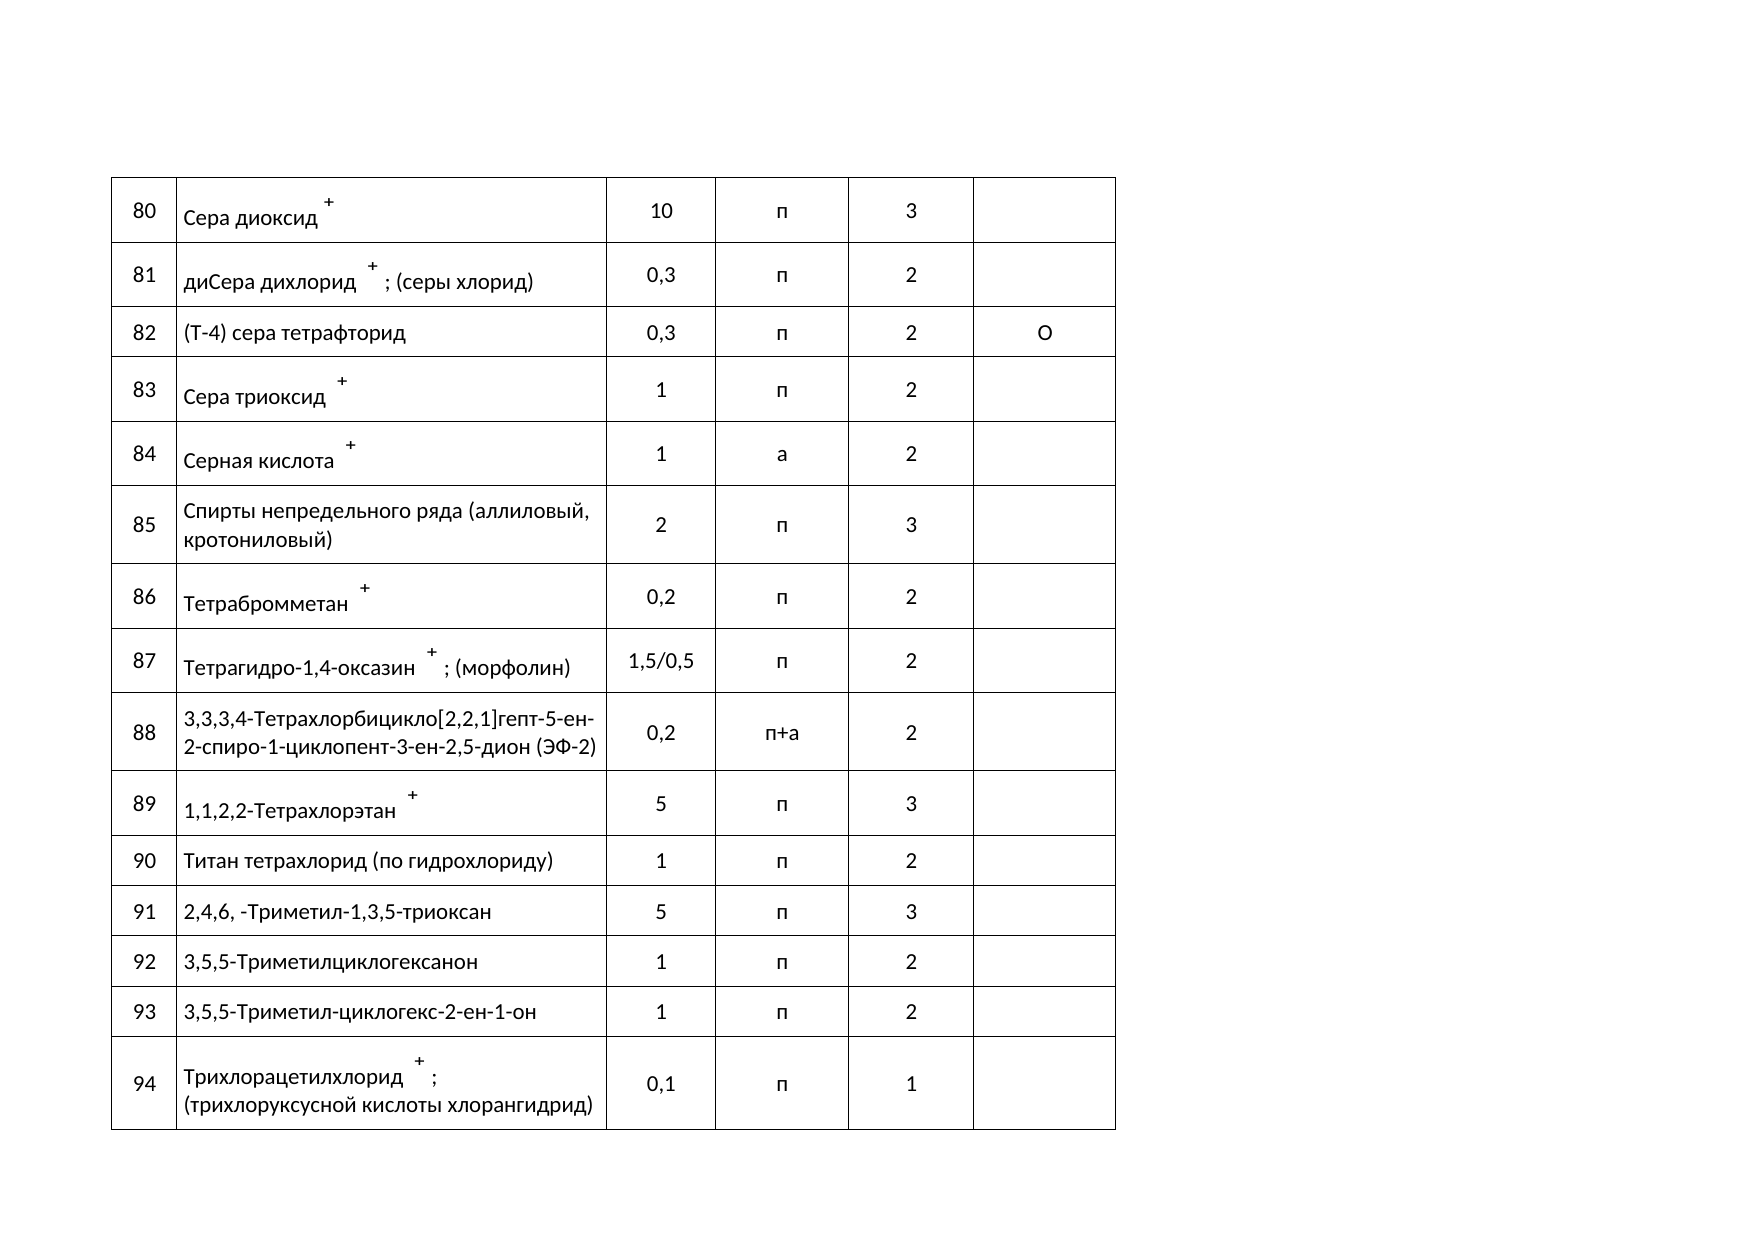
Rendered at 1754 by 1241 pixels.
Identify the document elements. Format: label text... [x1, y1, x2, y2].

table_cell 3 [849, 178, 973, 242]
table_cell 1,5/0,5 [607, 629, 715, 692]
table_cell 1,1,2,2-Тетрахлорэтан [177, 771, 606, 835]
table_cell 0,2 [607, 693, 715, 770]
table_cell 90 [112, 836, 176, 885]
table_cell п [716, 936, 848, 986]
table_cell 3 [849, 886, 973, 935]
table_cell 5 [607, 771, 715, 835]
table_cell 0,1 [607, 1037, 715, 1128]
table_cell Трихлорацетилхлорид ; (трихлоруксусной кислоты хлорангидрид) [177, 1037, 606, 1128]
table_cell Титан тетрахлорид (по гидрохлориду) [177, 836, 606, 885]
table_cell 2 [849, 836, 973, 885]
table_cell 93 [112, 987, 176, 1036]
table_cell 0,3 [607, 243, 715, 306]
table_cell [974, 422, 1115, 485]
table_cell п [716, 1037, 848, 1128]
table_cell 81 [112, 243, 176, 306]
table_cell 10 [607, 178, 715, 242]
table_cell [974, 836, 1115, 885]
table_cell п [716, 836, 848, 885]
table_cell 85 [112, 486, 176, 563]
table_cell 3,5,5-Триметил-циклогекс-2-ен-1-он [177, 987, 606, 1036]
table_cell 2 [849, 422, 973, 485]
table_cell 92 [112, 936, 176, 986]
table_cell 86 [112, 564, 176, 628]
table_cell O [974, 307, 1115, 356]
table_cell 94 [112, 1037, 176, 1128]
table_cell 2,4,6, -Триметил-1,3,5-триоксан [177, 886, 606, 935]
table_cell 3 [849, 771, 973, 835]
table_cell 2 [607, 486, 715, 563]
table_cell 1 [607, 357, 715, 421]
table_cell 3 [849, 486, 973, 563]
table_cell [974, 486, 1115, 563]
table_cell 1 [607, 987, 715, 1036]
table_cell [974, 357, 1115, 421]
table_cell Спирты непредельного ряда (аллиловый, кротониловый) [177, 486, 606, 563]
table_cell диСера дихлорид ; (серы хлорид) [177, 243, 606, 306]
table_cell п [716, 564, 848, 628]
table_cell 84 [112, 422, 176, 485]
table_cell 2 [849, 987, 973, 1036]
table_cell 0,2 [607, 564, 715, 628]
table_cell 2 [849, 357, 973, 421]
table_cell 1 [607, 422, 715, 485]
table_cell п [716, 307, 848, 356]
table_cell п [716, 243, 848, 306]
table_cell 83 [112, 357, 176, 421]
table_cell 1 [607, 936, 715, 986]
table_cell п [716, 771, 848, 835]
table_cell [974, 243, 1115, 306]
table_cell Сера триоксид [177, 357, 606, 421]
table_cell [974, 564, 1115, 628]
table_cell 2 [849, 629, 973, 692]
table_cell [974, 936, 1115, 986]
table_cell 82 [112, 307, 176, 356]
table_cell п [716, 629, 848, 692]
table_cell п [716, 178, 848, 242]
table_cell 2 [849, 243, 973, 306]
table_cell 0,3 [607, 307, 715, 356]
table_cell 1 [849, 1037, 973, 1128]
table_cell 5 [607, 886, 715, 935]
table_cell 3,3,3,4-Тетрахлорбицикло[2,2,1]гепт-5-ен-2-спиро-1-циклопент-3-ен-2,5-дион (ЭФ-2) [177, 693, 606, 770]
table_cell 88 [112, 693, 176, 770]
table_cell 2 [849, 936, 973, 986]
table_cell п [716, 886, 848, 935]
table_cell Тетрабромметан [177, 564, 606, 628]
table_cell 3,5,5-Триметилциклогексанон [177, 936, 606, 986]
table_cell 2 [849, 564, 973, 628]
table_cell [974, 629, 1115, 692]
table_cell 89 [112, 771, 176, 835]
table_cell Сера диоксид [177, 178, 606, 242]
table_cell [974, 1037, 1115, 1128]
table_cell [974, 771, 1115, 835]
table_cell Серная кислота [177, 422, 606, 485]
table_cell [974, 987, 1115, 1036]
table_cell 2 [849, 307, 973, 356]
table_cell 80 [112, 178, 176, 242]
table_cell п [716, 357, 848, 421]
table_cell а [716, 422, 848, 485]
table_cell [974, 886, 1115, 935]
table_cell [974, 178, 1115, 242]
table_cell 2 [849, 693, 973, 770]
table_cell (Т-4) сера тетрафторид [177, 307, 606, 356]
table_cell [974, 693, 1115, 770]
table_cell 91 [112, 886, 176, 935]
table_cell п+а [716, 693, 848, 770]
table_cell п [716, 987, 848, 1036]
table_cell 1 [607, 836, 715, 885]
table_cell Тетрагидро-1,4-оксазин ; (морфолин) [177, 629, 606, 692]
table_cell п [716, 486, 848, 563]
table_cell 87 [112, 629, 176, 692]
